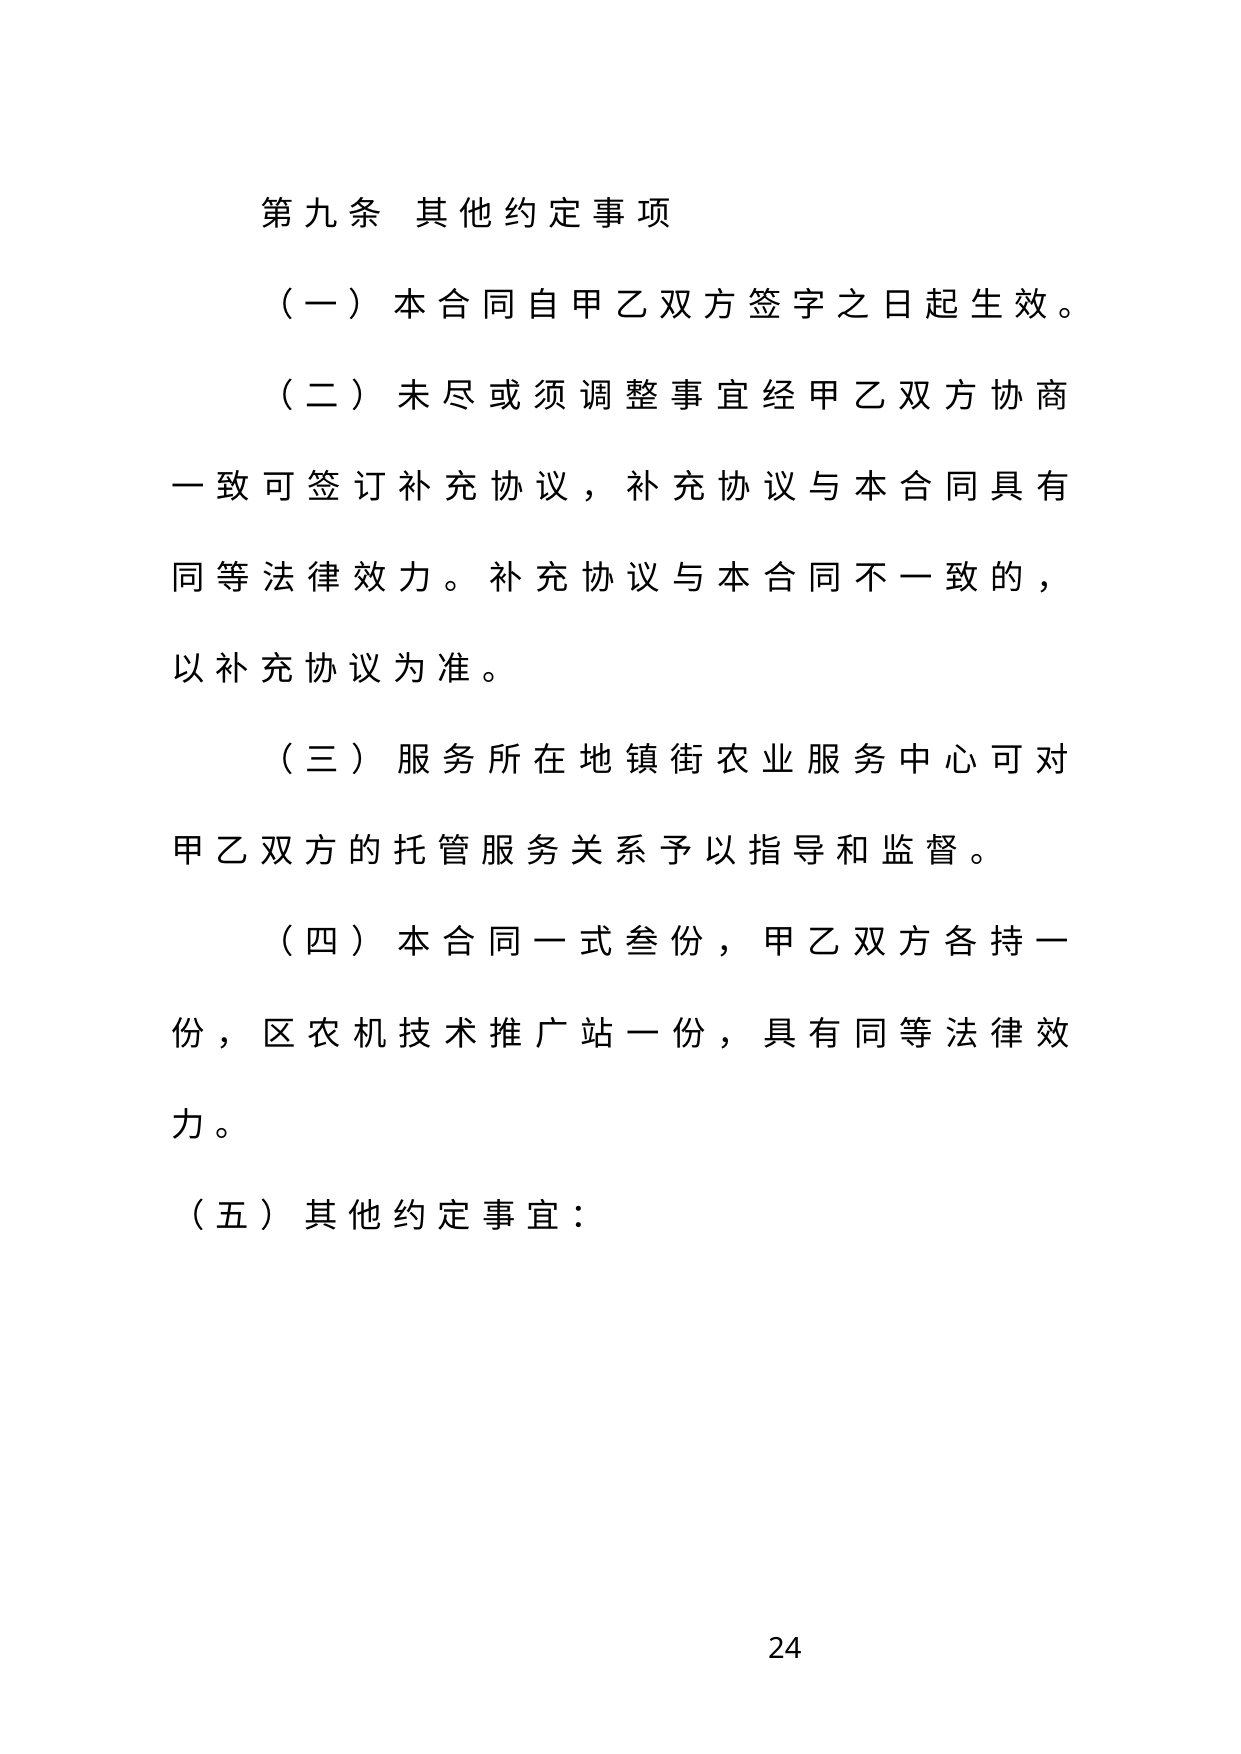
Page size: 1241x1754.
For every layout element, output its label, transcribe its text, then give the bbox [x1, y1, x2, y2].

text （五）其他约定事宜： [171, 1167, 1081, 1258]
text （二）未尽或须调整事宜经甲乙双方协商一致可签订补充协议，补充协议与本合同具有同等法律效力。补充协议与本合同不一致的，以补充协议为准。 [171, 348, 1081, 712]
text （一）本合同自甲乙双方签字之日起生效。 [171, 257, 1081, 348]
text （三）服务所在地镇街农业服务中心可对甲乙双方的托管服务关系予以指导和监督。 [171, 712, 1081, 894]
text 第九条 其他约定事项 [171, 166, 1081, 257]
text （四）本合同一式叁份，甲乙双方各持一份，区农机技术推广站一份，具有同等法律效力。 [171, 894, 1081, 1167]
